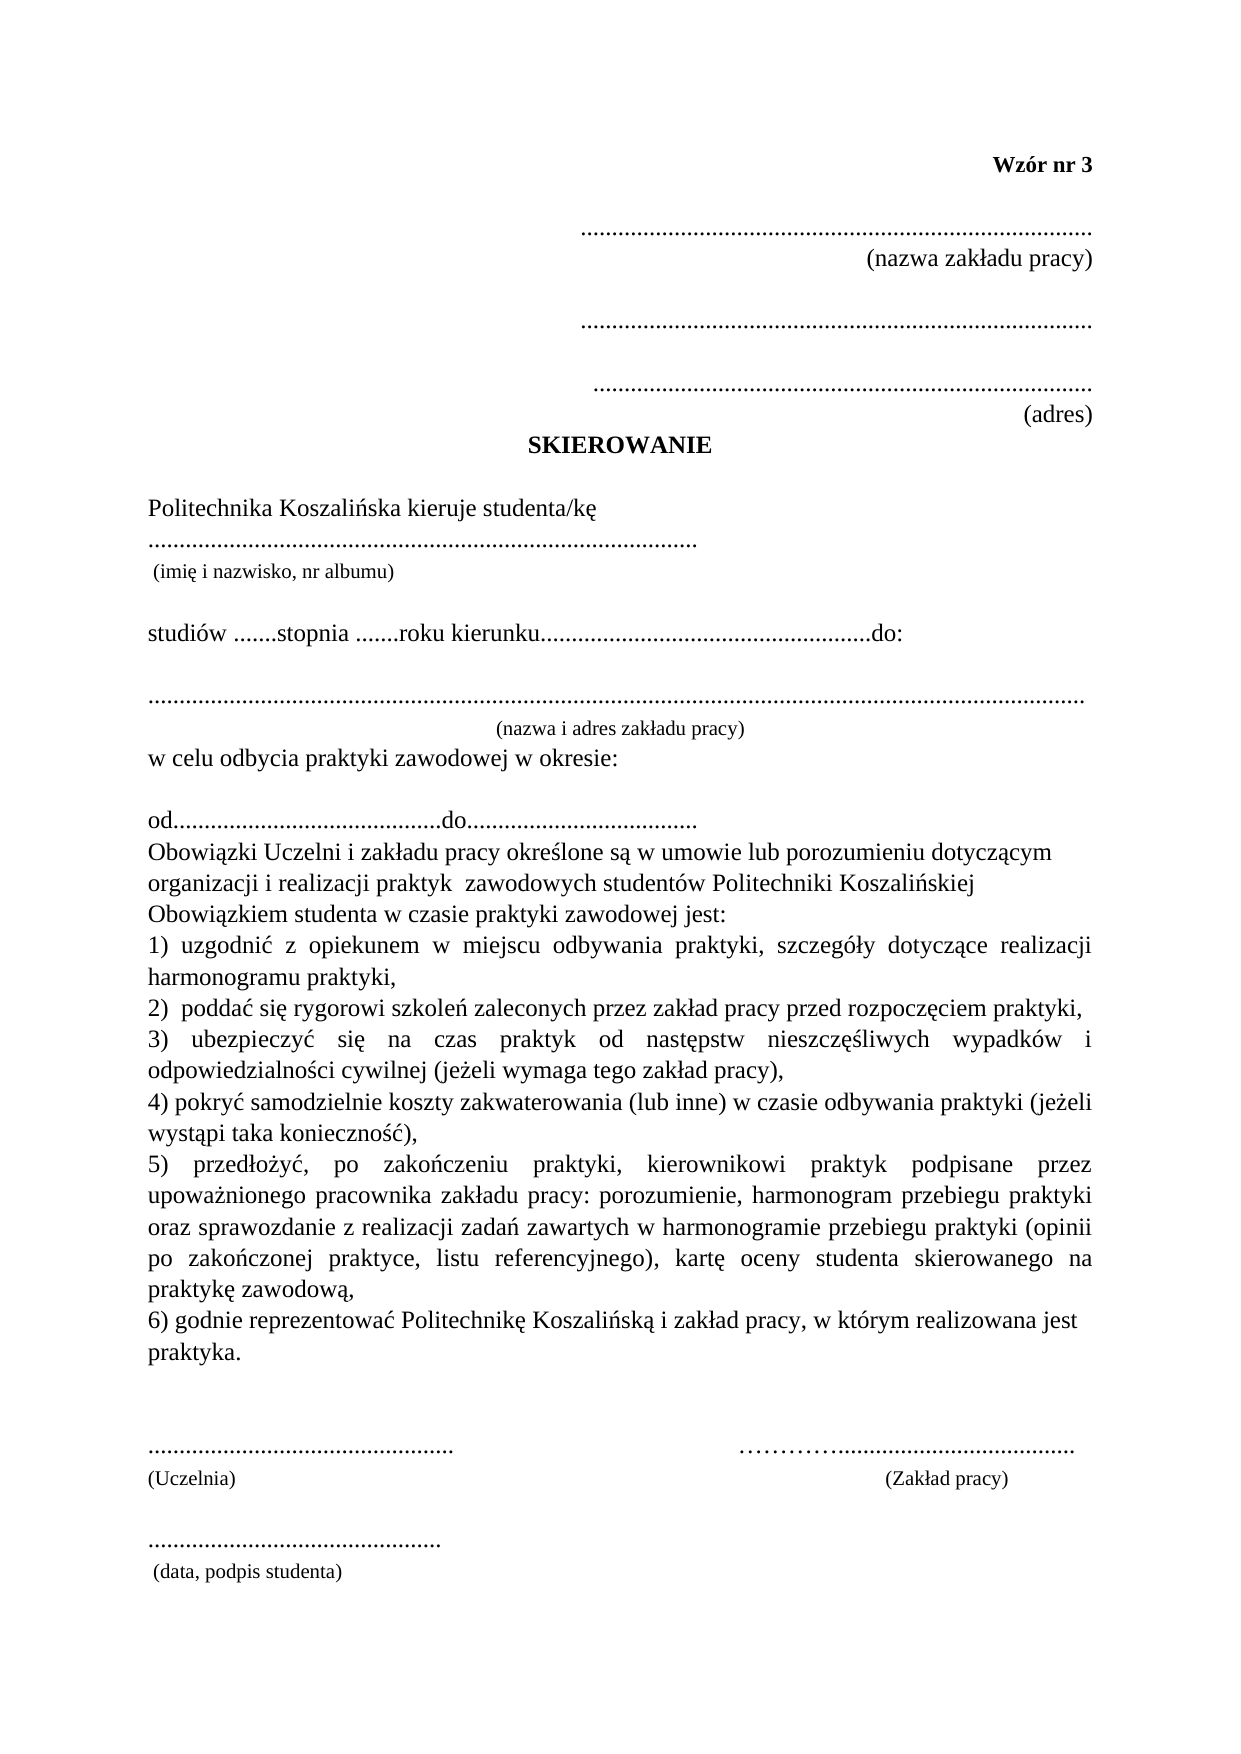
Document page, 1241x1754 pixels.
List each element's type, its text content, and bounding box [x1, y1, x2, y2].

text .................................................................................. [148, 210, 1093, 241]
text Obowiązki Uczelni i zakładu pracy określone są w umowie lub porozumieniu dotyczącym [148, 835, 1093, 866]
text (data, podpis studenta) [148, 1554, 1093, 1585]
text ...................................................................................................................................................... [148, 679, 1093, 710]
text (nazwa zakładu pracy) [148, 241, 1093, 273]
text SKIEROWANIE [148, 429, 1093, 460]
text (Uczelnia) (Zakład pracy) [148, 1460, 1093, 1491]
text studiów .......stopnia .......roku kierunku.....................................................do: [148, 616, 1093, 648]
text Politechnika Koszalińska kieruje studenta/kę [148, 491, 1093, 523]
text w celu odbycia praktyki zawodowej w okresie: [148, 741, 1093, 773]
text (imię i nazwisko, nr albumu) [148, 554, 1093, 585]
text (adres) [148, 398, 1093, 429]
text 5) przedłożyć, po zakończeniu praktyki, kierownikowi praktyk podpisane przez upoważnionego pracownika zakładu pracy: porozumienie, harmonogram przebiegu praktyki oraz sprawozdanie z realizacji zadań zawartych w harmonogramie przebiegu praktyki (opinii po zakończonej praktyce, listu referencyjnego), kartę oceny studenta skierowanego na praktykę zawodową, [148, 1148, 1093, 1304]
text organizacji i realizacji praktyk zawodowych studentów Politechniki Koszalińskiej [148, 866, 1093, 898]
text Obowiązkiem studenta w czasie praktyki zawodowej jest: [148, 898, 1093, 929]
text 2) poddać się rygorowi szkoleń zaleconych przez zakład pracy przed rozpoczęciem praktyki, [148, 991, 1093, 1023]
text ................................................. …………...................................... [148, 1429, 1093, 1460]
text (nazwa i adres zakładu pracy) [148, 710, 1093, 741]
text 6) godnie reprezentować Politechnikę Koszalińską i zakład pracy, w którym realizowana jest praktyka. [148, 1304, 1093, 1366]
text 3) ubezpieczyć się na czas praktyk od następstw nieszczęśliwych wypadków i odpowiedzialności cywilnej (jeżeli wymaga tego zakład pracy), [148, 1023, 1093, 1085]
text ........................................................................................ [148, 523, 1093, 554]
text ................................................................................ [148, 366, 1093, 398]
text ............................................... [148, 1523, 1093, 1554]
text Wzór nr 3 [148, 148, 1093, 179]
text .................................................................................. [148, 304, 1093, 335]
text 1) uzgodnić z opiekunem w miejscu odbywania praktyki, szczegóły dotyczące realizacji harmonogramu praktyki, [148, 929, 1093, 991]
text od...........................................do..................................... [148, 804, 1093, 835]
text 4) pokryć samodzielnie koszty zakwaterowania (lub inne) w czasie odbywania praktyki (jeżeli wystąpi taka konieczność), [148, 1085, 1093, 1148]
